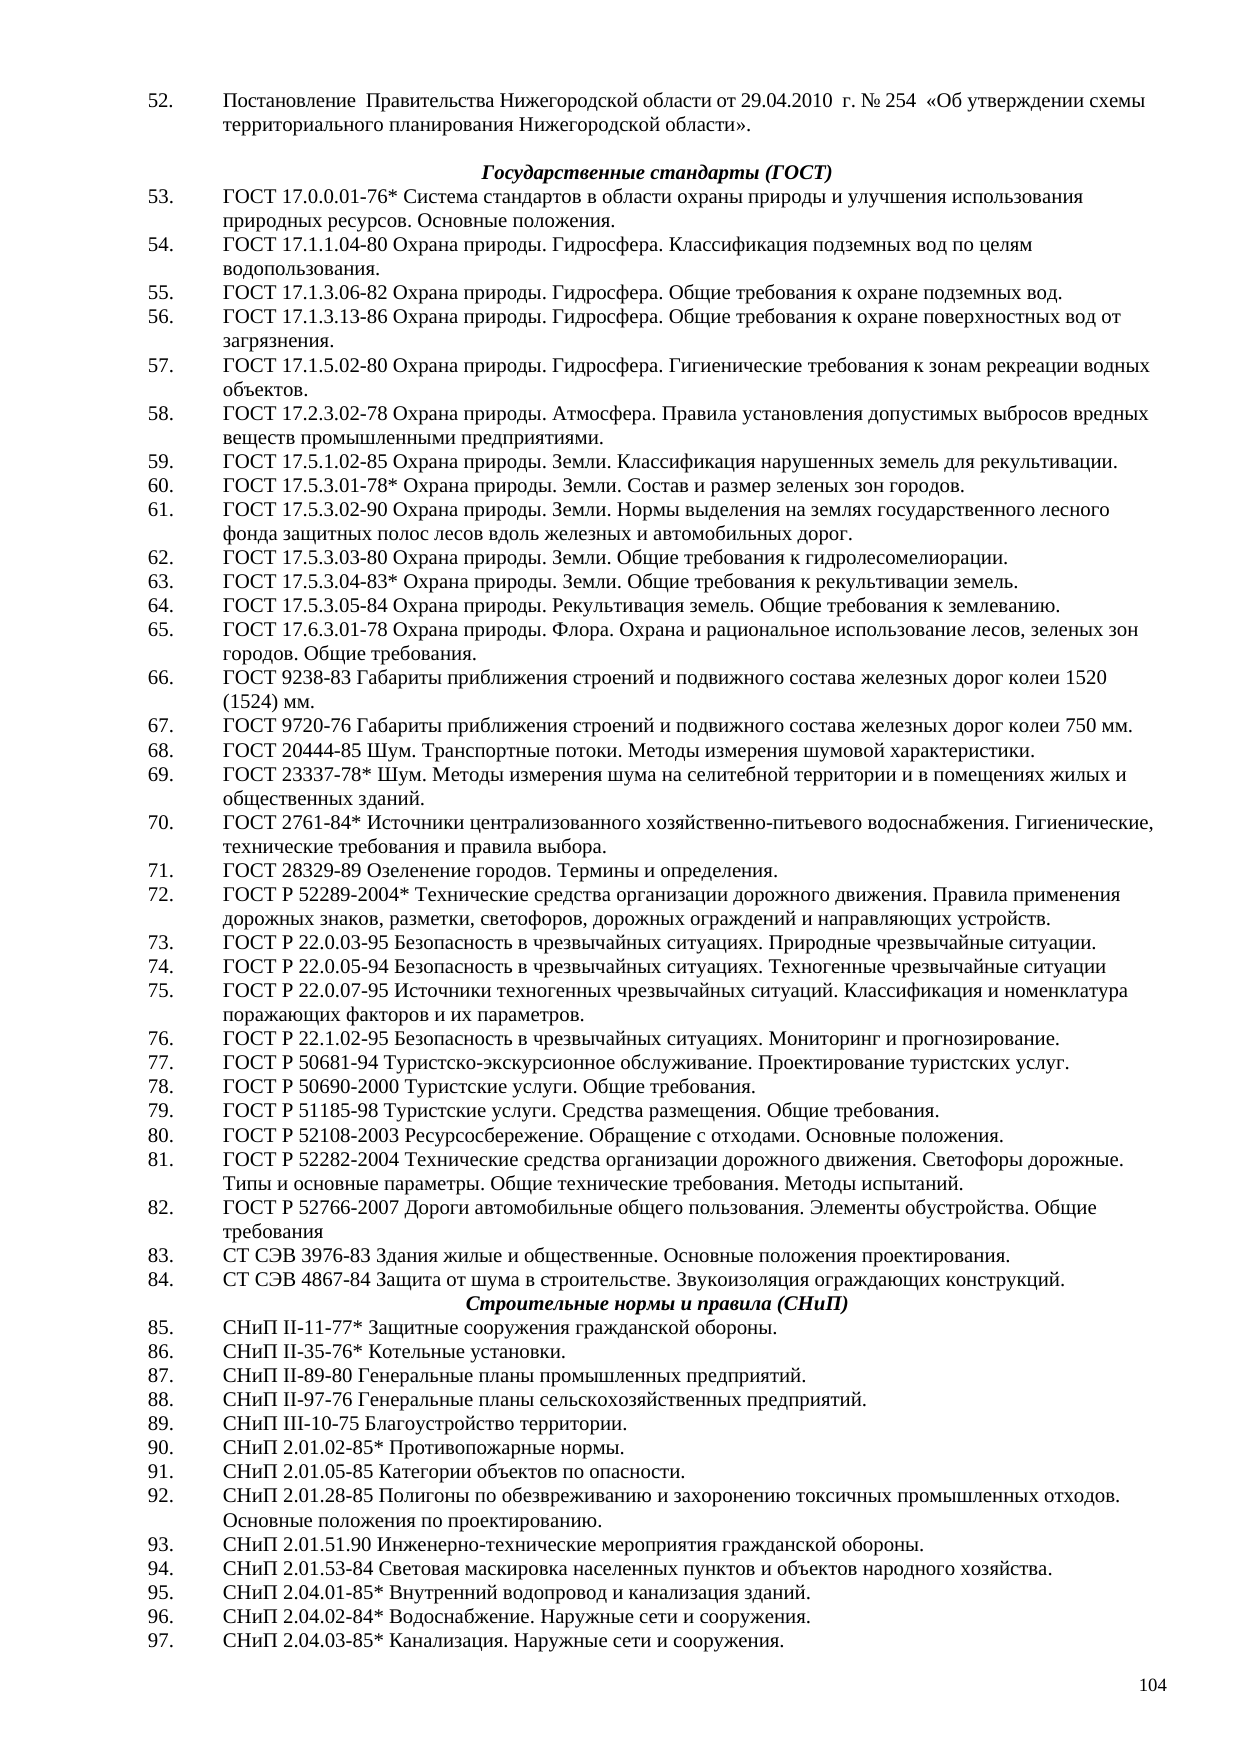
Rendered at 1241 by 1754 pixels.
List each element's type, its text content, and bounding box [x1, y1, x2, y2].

text СНиП III-10-75 Благоустройство территории. [148, 1411, 1166, 1435]
text СНиП II-11-77* Защитные сооружения гражданской обороны. [148, 1315, 1166, 1339]
text СНиП 2.01.28-85 Полигоны по обезвреживанию и захоронению токсичных промышленных отходов. Основные положения по проектированию. [148, 1483, 1166, 1532]
text ГОСТ 17.2.3.02-78 Охрана природы. Атмосфера. Правила установления допустимых выбросов вредных веществ промышленными предприятиями. [148, 401, 1166, 449]
text ГОСТ 17.5.3.04-83* Охрана природы. Земли. Общие требования к рекультивации земель. [148, 569, 1166, 593]
text ГОСТ 2761-84* Источники централизованного хозяйственно-питьевого водоснабжения. Гигиенические, технические требования и правила выбора. [148, 810, 1166, 858]
text ГОСТ Р 22.1.02-95 Безопасность в чрезвычайных ситуациях. Мониторинг и прогнозирование. [148, 1026, 1166, 1050]
text ГОСТ Р 50681-94 Туристско-экскурсионное обслуживание. Проектирование туристских услуг. [148, 1050, 1166, 1074]
text СТ СЭВ 4867-84 Защита от шума в строительстве. Звукоизоляция ограждающих конструкций. [148, 1267, 1166, 1291]
text ГОСТ 23337-78* Шум. Методы измерения шума на селитебной территории и в помещениях жилых и общественных зданий. [148, 762, 1166, 810]
text ГОСТ Р 22.0.07-95 Источники техногенных чрезвычайных ситуаций. Классификация и номенклатура поражающих факторов и их параметров. [148, 978, 1166, 1026]
text ГОСТ 17.5.1.02-85 Охрана природы. Земли. Классификация нарушенных земель для рекультивации. [148, 449, 1166, 473]
text СНиП 2.01.51.90 Инженерно-технические мероприятия гражданской обороны. [148, 1532, 1166, 1556]
text ГОСТ 17.1.3.06-82 Охрана природы. Гидросфера. Общие требования к охране подземных вод. [148, 280, 1166, 304]
text СНиП II-89-80 Генеральные планы промышленных предприятий. [148, 1363, 1166, 1387]
text СНиП 2.01.05-85 Категории объектов по опасности. [148, 1459, 1166, 1483]
text ГОСТ 20444-85 Шум. Транспортные потоки. Методы измерения шумовой характеристики. [148, 737, 1166, 762]
text СТ СЭВ 3976-83 Здания жилые и общественные. Основные положения проектирования. [148, 1243, 1166, 1267]
text СНиП 2.04.02-84* Водоснабжение. Наружные сети и сооружения. [148, 1604, 1166, 1628]
text ГОСТ 17.5.3.03-80 Охрана природы. Земли. Общие требования к гидролесомелиорации. [148, 545, 1166, 569]
text Строительные нормы и правила (СНиП) [148, 1291, 1166, 1315]
text ГОСТ 17.5.3.01-78* Охрана природы. Земли. Состав и размер зеленых зон городов. [148, 473, 1166, 497]
text ГОСТ Р 22.0.05-94 Безопасность в чрезвычайных ситуациях. Техногенные чрезвычайные ситуации [148, 954, 1166, 978]
text ГОСТ Р 51185-98 Туристские услуги. Средства размещения. Общие требования. [148, 1098, 1166, 1122]
text Постановление Правительства Нижегородской области от 29.04.2010 г. № 254 «Об утверждении схемы территориального планирования Нижегородской области». [148, 88, 1166, 136]
text ГОСТ Р 52289-2004* Технические средства организации дорожного движения. Правила применения дорожных знаков, разметки, светофоров, дорожных ограждений и направляющих устройств. [148, 882, 1166, 930]
text ГОСТ 17.0.0.01-76* Система стандартов в области охраны природы и улучшения использования природных ресурсов. Основные положения. [148, 184, 1166, 232]
text Государственные стандарты (ГОСТ) [148, 160, 1166, 184]
text СНиП 2.04.01-85* Внутренний водопровод и канализация зданий. [148, 1580, 1166, 1604]
text ГОСТ 28329-89 Озеленение городов. Термины и определения. [148, 858, 1166, 882]
text ГОСТ 17.5.3.02-90 Охрана природы. Земли. Нормы выделения на землях государственного лесного фонда защитных полос лесов вдоль железных и автомобильных дорог. [148, 497, 1166, 545]
text ГОСТ 9238-83 Габариты приближения строений и подвижного состава железных дорог колеи 1520 (1524) мм. [148, 665, 1166, 713]
text ГОСТ Р 52108-2003 Ресурсосбережение. Обращение с отходами. Основные положения. [148, 1122, 1166, 1147]
text СНиП 2.04.03-85* Канализация. Наружные сети и сооружения. [148, 1628, 1166, 1652]
text ГОСТ Р 52282-2004 Технические средства организации дорожного движения. Светофоры дорожные. Типы и основные параметры. Общие технические требования. Методы испытаний. [148, 1147, 1166, 1195]
text ГОСТ 17.6.3.01-78 Охрана природы. Флора. Охрана и рациональное использование лесов, зеленых зон городов. Общие требования. [148, 617, 1166, 665]
text СНиП II-97-76 Генеральные планы сельскохозяйственных предприятий. [148, 1387, 1166, 1411]
text СНиП 2.01.53-84 Световая маскировка населенных пунктов и объектов народного хозяйства. [148, 1556, 1166, 1580]
text ГОСТ 9720-76 Габариты приближения строений и подвижного состава железных дорог колеи 750 мм. [148, 713, 1166, 737]
text ГОСТ 17.1.3.13-86 Охрана природы. Гидросфера. Общие требования к охране поверхностных вод от загрязнения. [148, 304, 1166, 352]
text ГОСТ Р 52766-2007 Дороги автомобильные общего пользования. Элементы обустройства. Общие требования [148, 1195, 1166, 1243]
text СНиП II-35-76* Котельные установки. [148, 1339, 1166, 1363]
text ГОСТ 17.1.1.04-80 Охрана природы. Гидросфера. Классификация подземных вод по целям водопользования. [148, 232, 1166, 280]
text СНиП 2.01.02-85* Противопожарные нормы. [148, 1435, 1166, 1459]
text ГОСТ Р 22.0.03-95 Безопасность в чрезвычайных ситуациях. Природные чрезвычайные ситуации. [148, 930, 1166, 954]
text ГОСТ 17.5.3.05-84 Охрана природы. Рекультивация земель. Общие требования к землеванию. [148, 593, 1166, 617]
text ГОСТ Р 50690-2000 Туристские услуги. Общие требования. [148, 1074, 1166, 1098]
text ГОСТ 17.1.5.02-80 Охрана природы. Гидросфера. Гигиенические требования к зонам рекреации водных объектов. [148, 352, 1166, 401]
